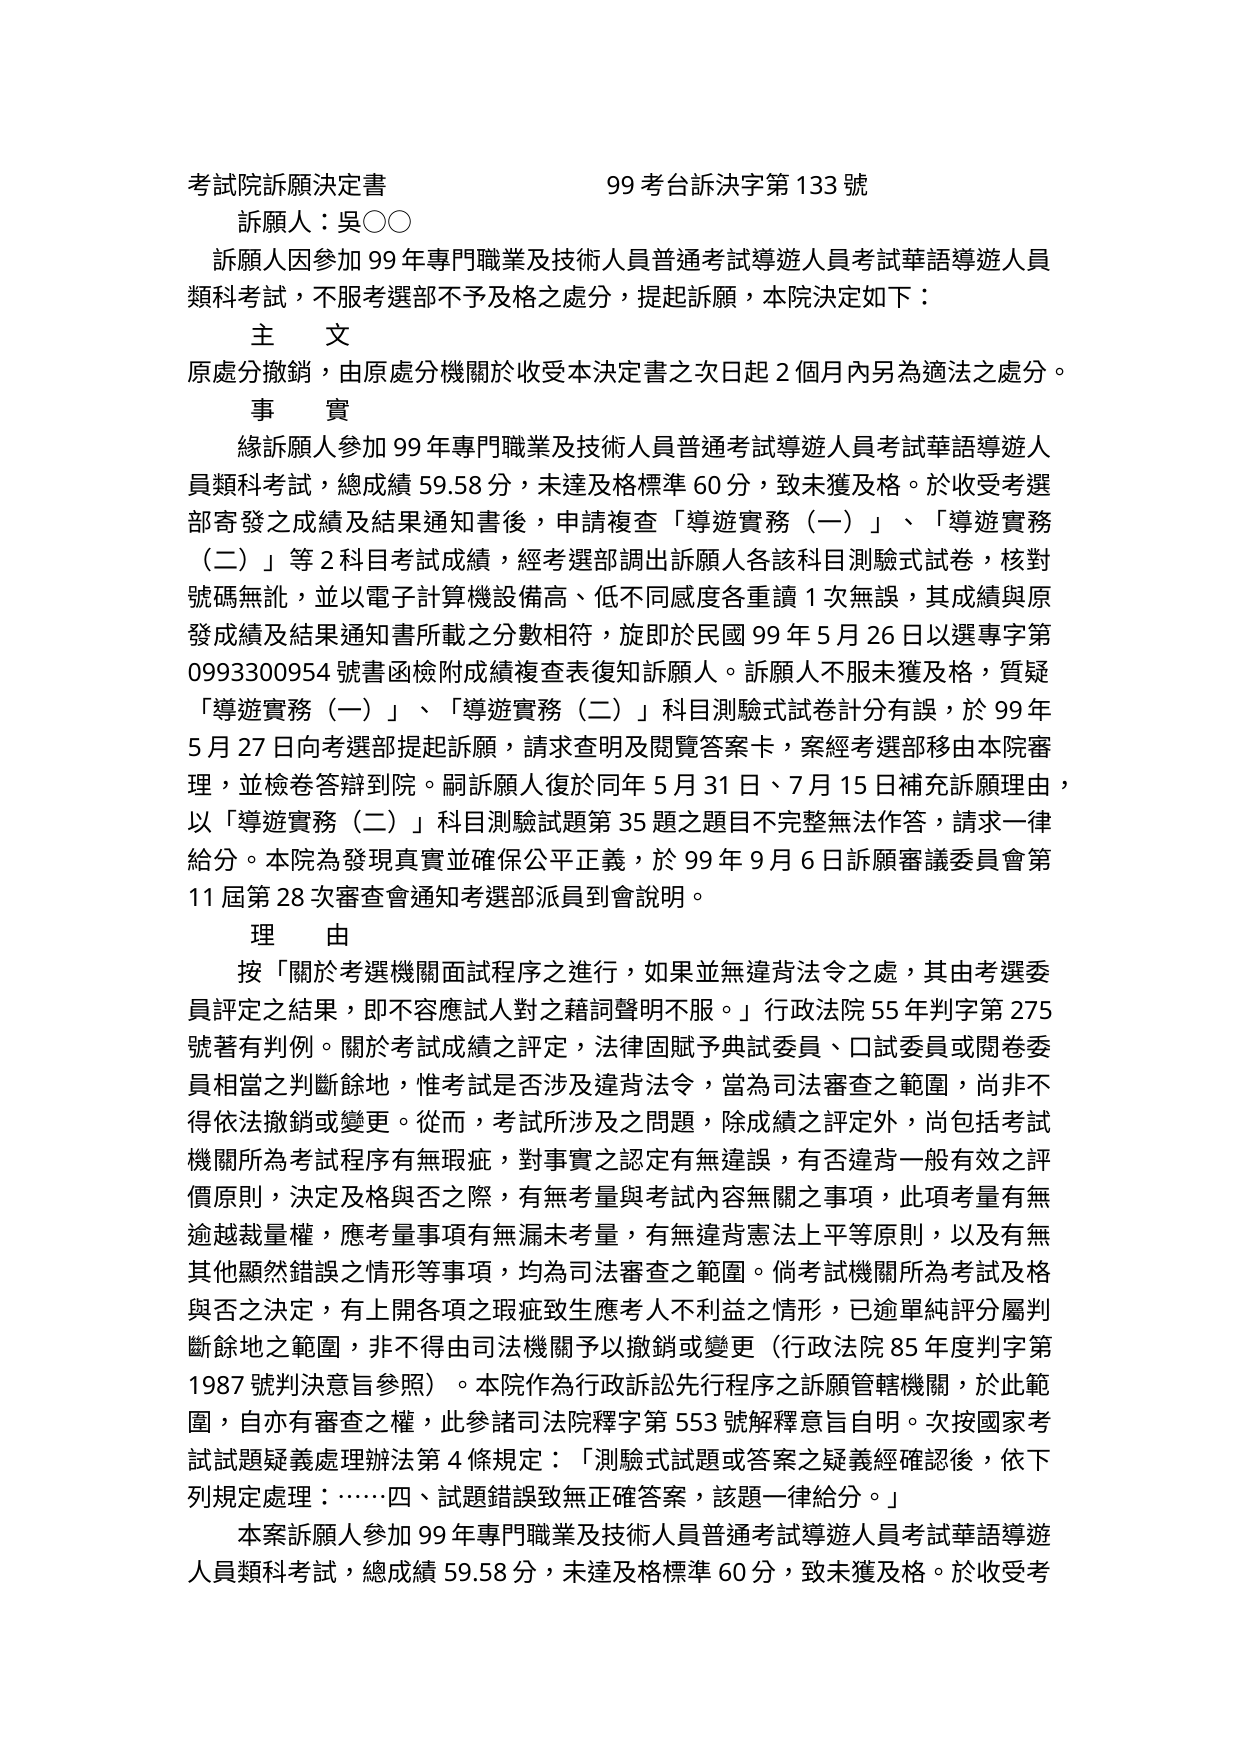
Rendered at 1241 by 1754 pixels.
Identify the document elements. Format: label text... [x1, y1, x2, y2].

text 原處分撤銷，由原處分機關於收受本決定書之次日起2個月內另為適法之處分。 [187, 352, 1053, 389]
text 訴願人因參加99年專門職業及技術人員普通考試導遊人員考試華語導遊人員類科考試，不服考選部不予及格之處分，提起訴願，本院決定如下： [187, 239, 1053, 314]
text 緣訴願人參加99年專門職業及技術人員普通考試導遊人員考試華語導遊人員類科考試，總成績59.58分，未達及格標準60分，致未獲及格。於收受考選部寄發之成績及結果通知書後，申請複查「導遊實務（一）」、「導遊實務（二）」等2科目考試成績，經考選部調出訴願人各該科目測驗式試卷，核對號碼無訛，並以電子計算機設備高、低不同感度各重讀1次無誤，其成績與原發成績及結果通知書所載之分數相符，旋即於以選專字第0993300954號書函檢附成績複查表復知訴願人。訴願人不服未獲及格，質疑「導遊實務（一）」、「導遊實務（二）」科目測驗式試卷計分有誤，於向考選部提起訴願，請求查明及閱覽答案卡，案經考選部移由本院審理，並檢卷答辯到院。嗣訴願人復於同年、補充訴願理由，以「導遊實務（二）」科目測驗試題第35題之題目不完整無法作答，請求一律給分。本院為發現真實並確保公平正義，於訴願審議委員會第11屆第28次審查會通知考選部派員到會說明。 [187, 427, 1053, 914]
subtitle 理 由 [187, 914, 1053, 952]
text 按「關於考選機關面試程序之進行，如果並無違背法令之處，其由考選委員評定之結果，即不容應試人對之藉詞聲明不服。」行政法院55年判字第275號著有判例。關於考試成績之評定，法律固賦予典試委員、口試委員或閱卷委員相當之判斷餘地，惟考試是否涉及違背法令，當為司法審查之範圍，尚非不得依法撤銷或變更。從而，考試所涉及之問題，除成績之評定外，尚包括考試機關所為考試程序有無瑕疵，對事實之認定有無違誤，有否違背一般有效之評價原則，決定及格與否之際，有無考量與考試內容無關之事項，此項考量有無逾越裁量權，應考量事項有無漏未考量，有無違背憲法上平等原則，以及有無其他顯然錯誤之情形等事項，均為司法審查之範圍。倘考試機關所為考試及格與否之決定，有上開各項之瑕疵致生應考人不利益之情形，已逾單純評分屬判斷餘地之範圍，非不得由司法機關予以撤銷或變更（行政法院85年度判字第1987號判決意旨參照）。本院作為行政訴訟先行程序之訴願管轄機關，於此範圍，自亦有審查之權，此參諸司法院釋字第553號解釋意旨自明。次按國家考試試題疑義處理辦法第4條規定：「測驗式試題或答案之疑義經確認後，依下列規定處理：……四、試題錯誤致無正確答案，該題一律給分。」 [187, 952, 1053, 1514]
text 考試院訴願決定書 99考台訴決字第133號 [187, 164, 1053, 202]
text 訴願人：吳○○ [187, 202, 1053, 239]
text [187, 1514, 1053, 1589]
text 事 實 [187, 389, 1053, 427]
text 主 文 [187, 314, 1053, 352]
